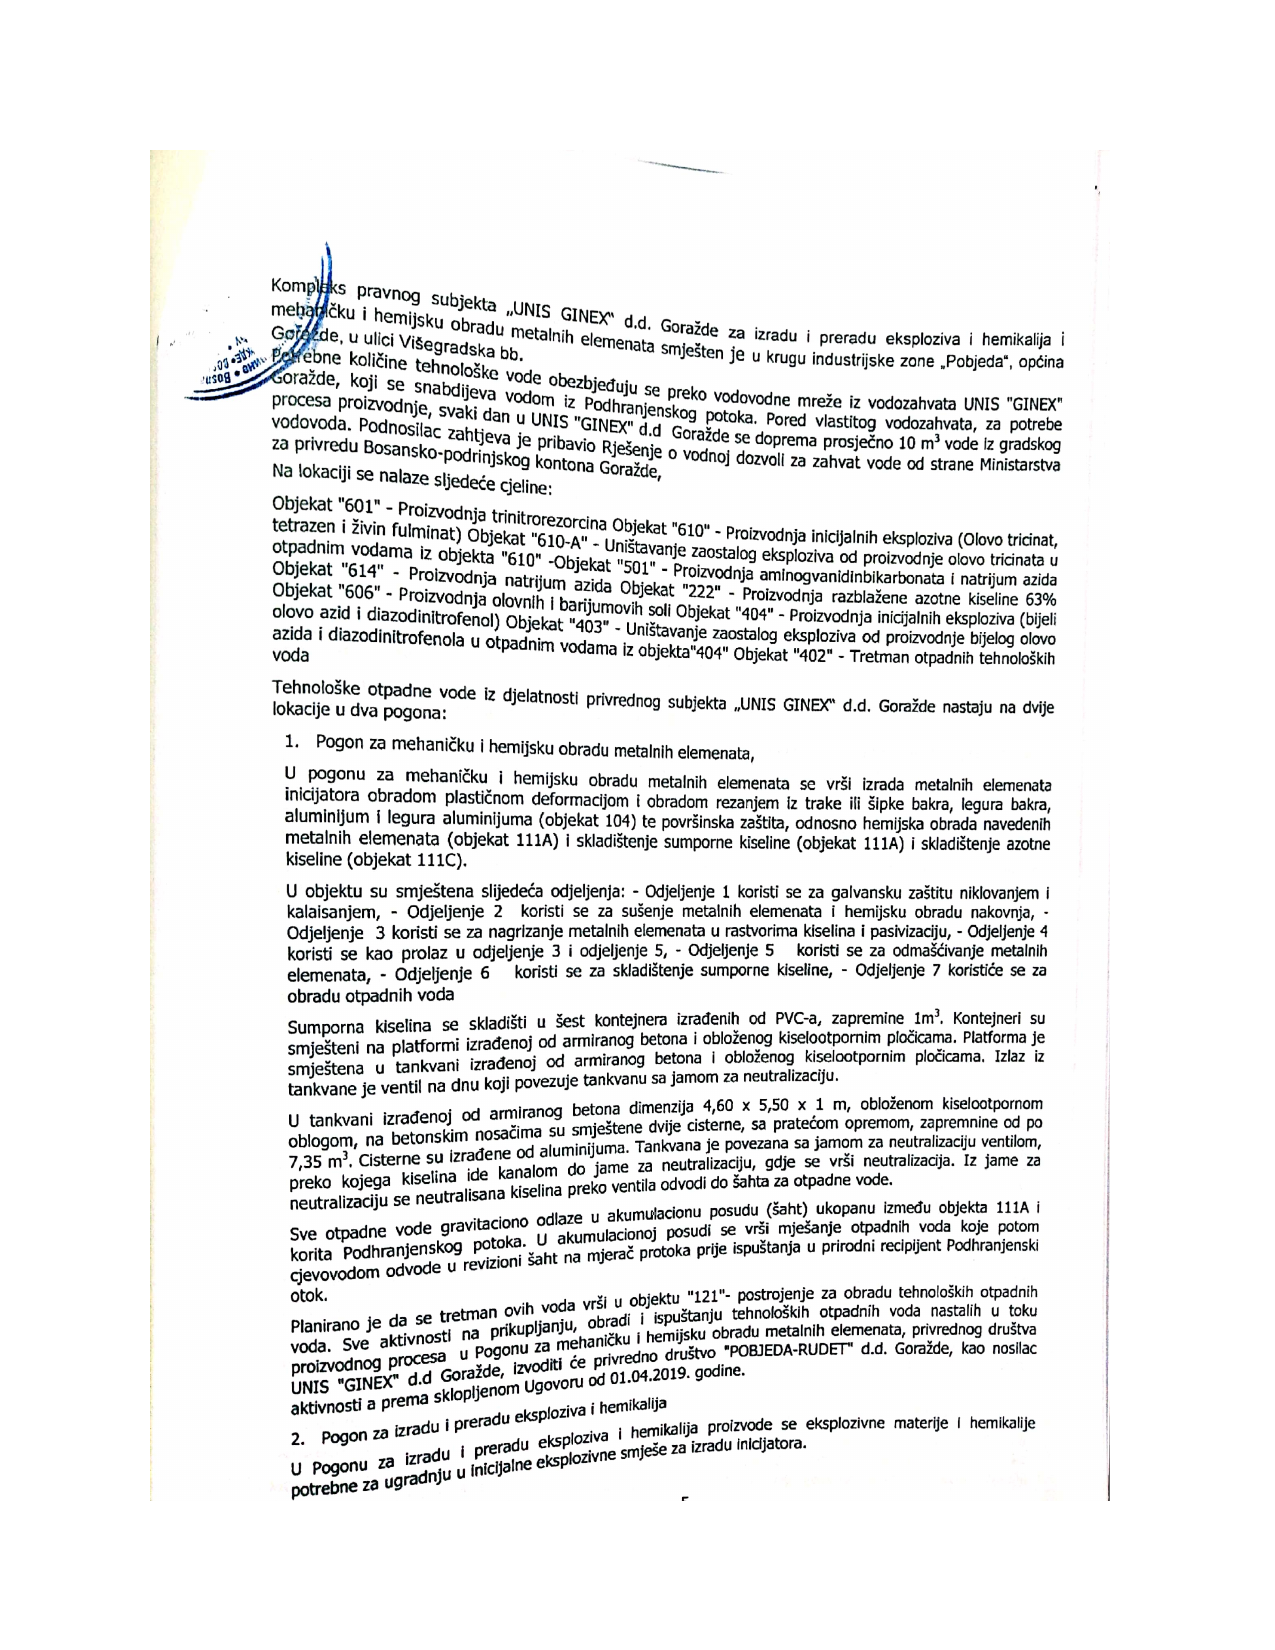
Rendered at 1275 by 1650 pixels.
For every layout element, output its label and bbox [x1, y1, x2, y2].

picture [150, 150, 1110, 1501]
